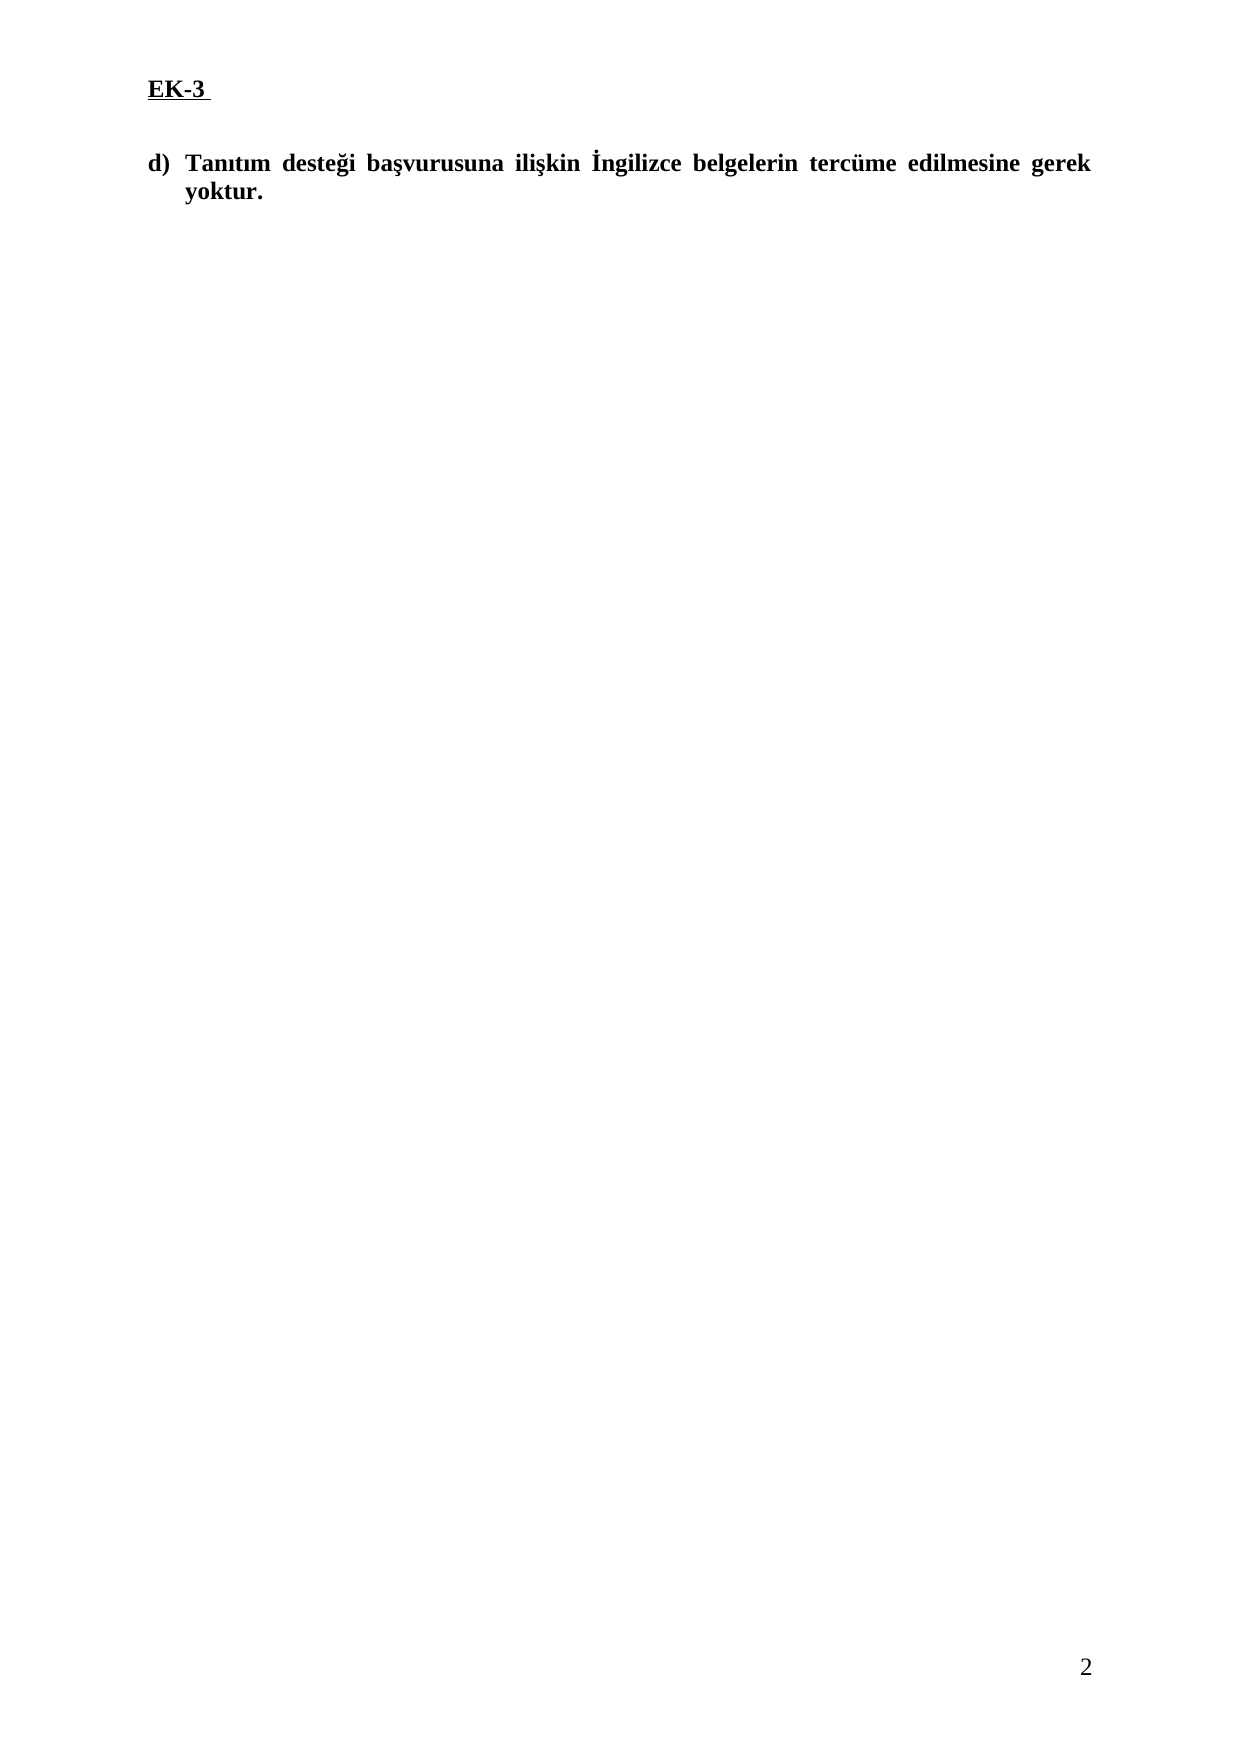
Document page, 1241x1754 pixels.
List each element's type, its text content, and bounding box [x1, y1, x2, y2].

list Tanıtım desteği başvurusuna ilişkin İngilizce belgelerin tercüme edilmesine gerek yoktur. [148, 148, 1093, 205]
